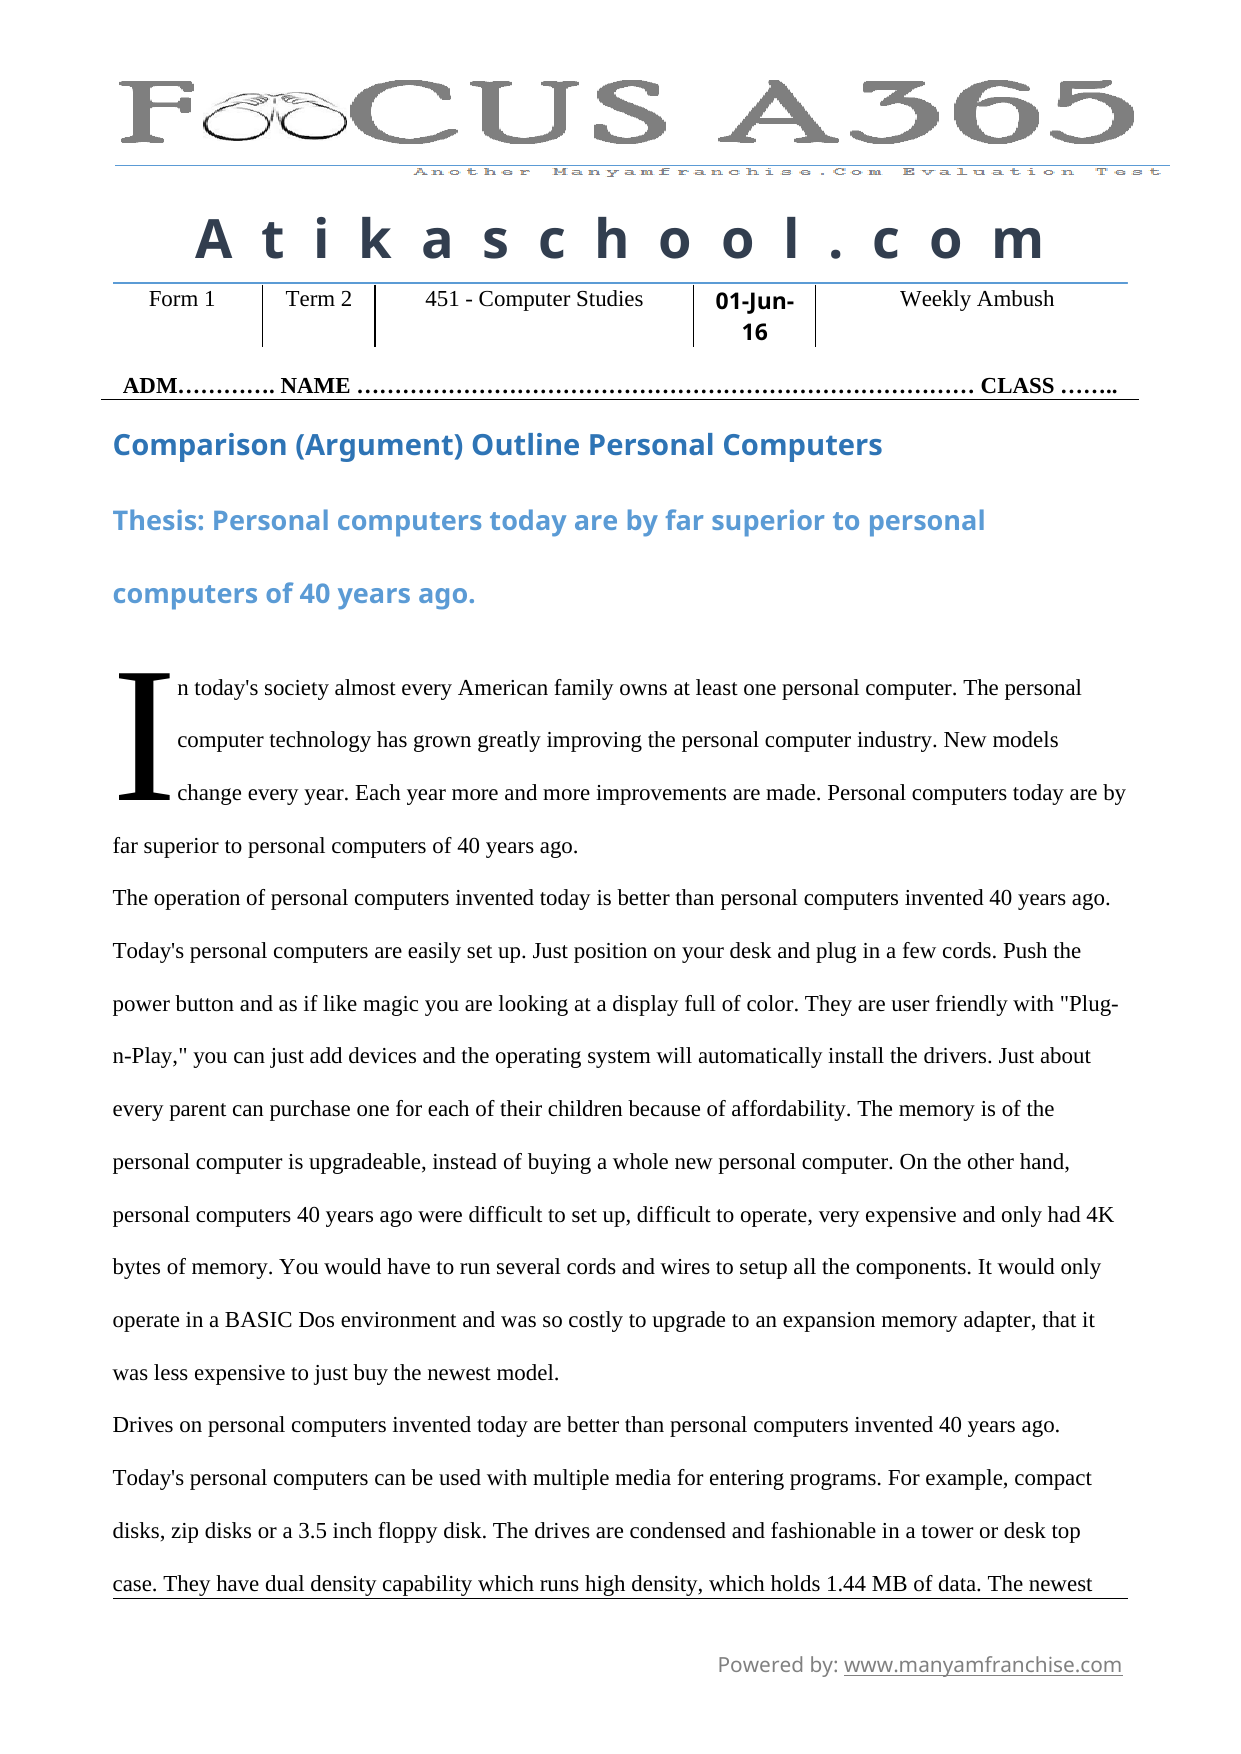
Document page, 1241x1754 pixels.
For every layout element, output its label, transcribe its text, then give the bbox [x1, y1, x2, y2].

picture [112, 75, 1174, 182]
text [112, 673, 1128, 1599]
table_header Atikaschool.com [101, 200, 1139, 284]
table_cell ADM…………. NAME ……………………………………………………………………… CLASS …….. [101, 347, 1139, 398]
text Comparison (Argument) Outline Personal Computers Thesis: Personal computers today are by far superior to personal computers of 40 years ago. [112, 424, 1128, 612]
